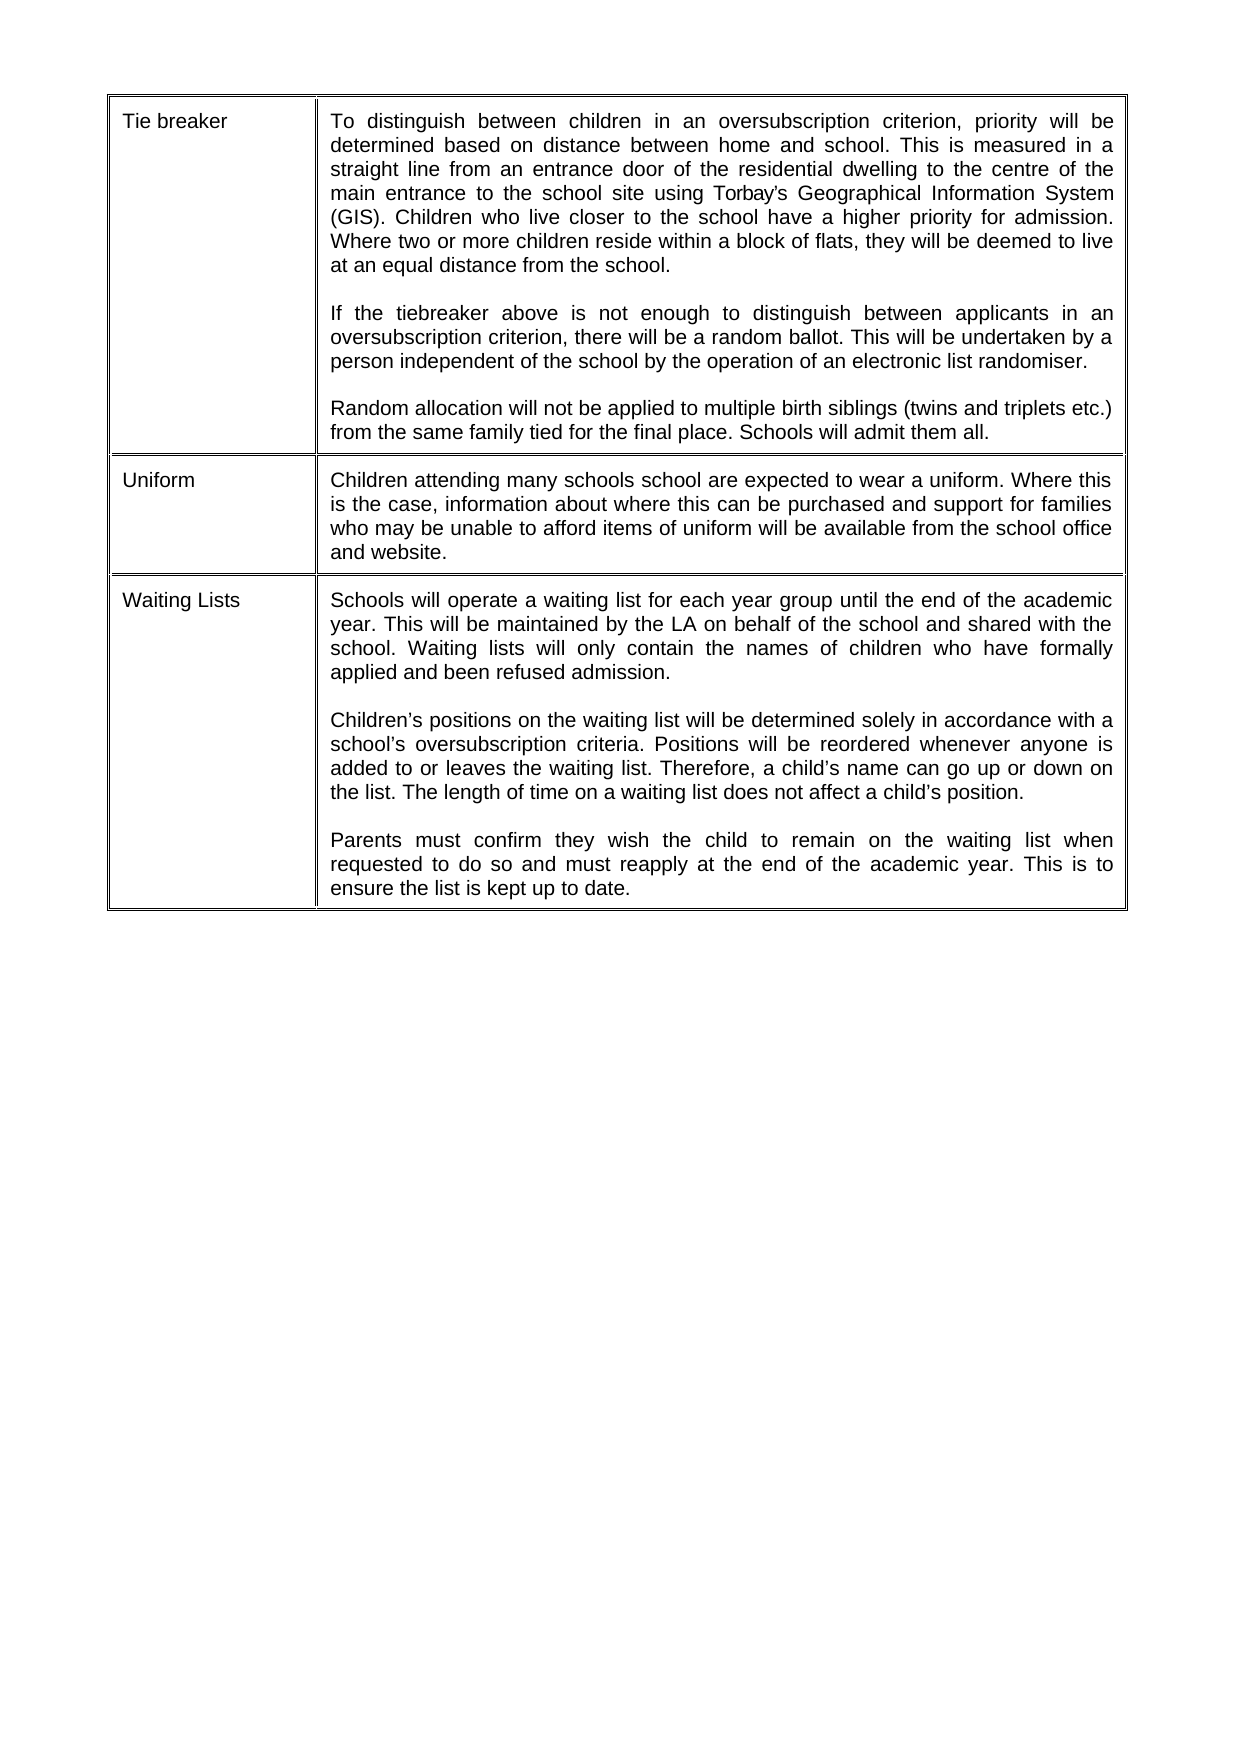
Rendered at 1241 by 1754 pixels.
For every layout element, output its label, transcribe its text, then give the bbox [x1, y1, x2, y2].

table_cell Uniform [108, 453, 316, 573]
table_cell Tie breaker [110, 97, 316, 453]
table_cell To distinguish between children in an oversubscription criterion, priority will be determined based on distance between home and school. This is measured in a straight line from an entrance door of the residential dwelling to the centre of the main entrance to the school site using Torbay’s Geographical Information System (GIS). Children who live closer to the school have a higher priority for admission. Where two or more children reside within a block of flats, they will be deemed to live at an equal distance from the school. If the tiebreaker above is not enough to distinguish between applicants in an oversubscription criterion, there will be a random ballot. This will be undertaken by a person independent of the school by the operation of an electronic list randomiser. Random allocation will not be applied to multiple birth siblings (twins and triplets etc.) from the same family tied for the final place. Schools will admit them all. [316, 97, 1125, 453]
table_cell Children attending many schools school are expected to wear a uniform. Where this is the case, information about where this can be purchased and support for families who may be unable to afford items of uniform will be available from the school office and website. [316, 453, 1127, 573]
table_cell Waiting Lists [108, 573, 316, 908]
table_cell Schools will operate a waiting list for each year group until the end of the academic year. This will be maintained by the LA on behalf of the school and shared with the school. Waiting lists will only contain the names of children who have formally applied and been refused admission. Children’s positions on the waiting list will be determined solely in accordance with a school’s oversubscription criteria. Positions will be reordered whenever anyone is added to or leaves the waiting list. Therefore, a child’s name can go up or down on the list. The length of time on a waiting list does not affect a child’s position. Parents must confirm they wish the child to remain on the waiting list when requested to do so and must reapply at the end of the academic year. This is to ensure the list is kept up to date. [316, 573, 1127, 908]
